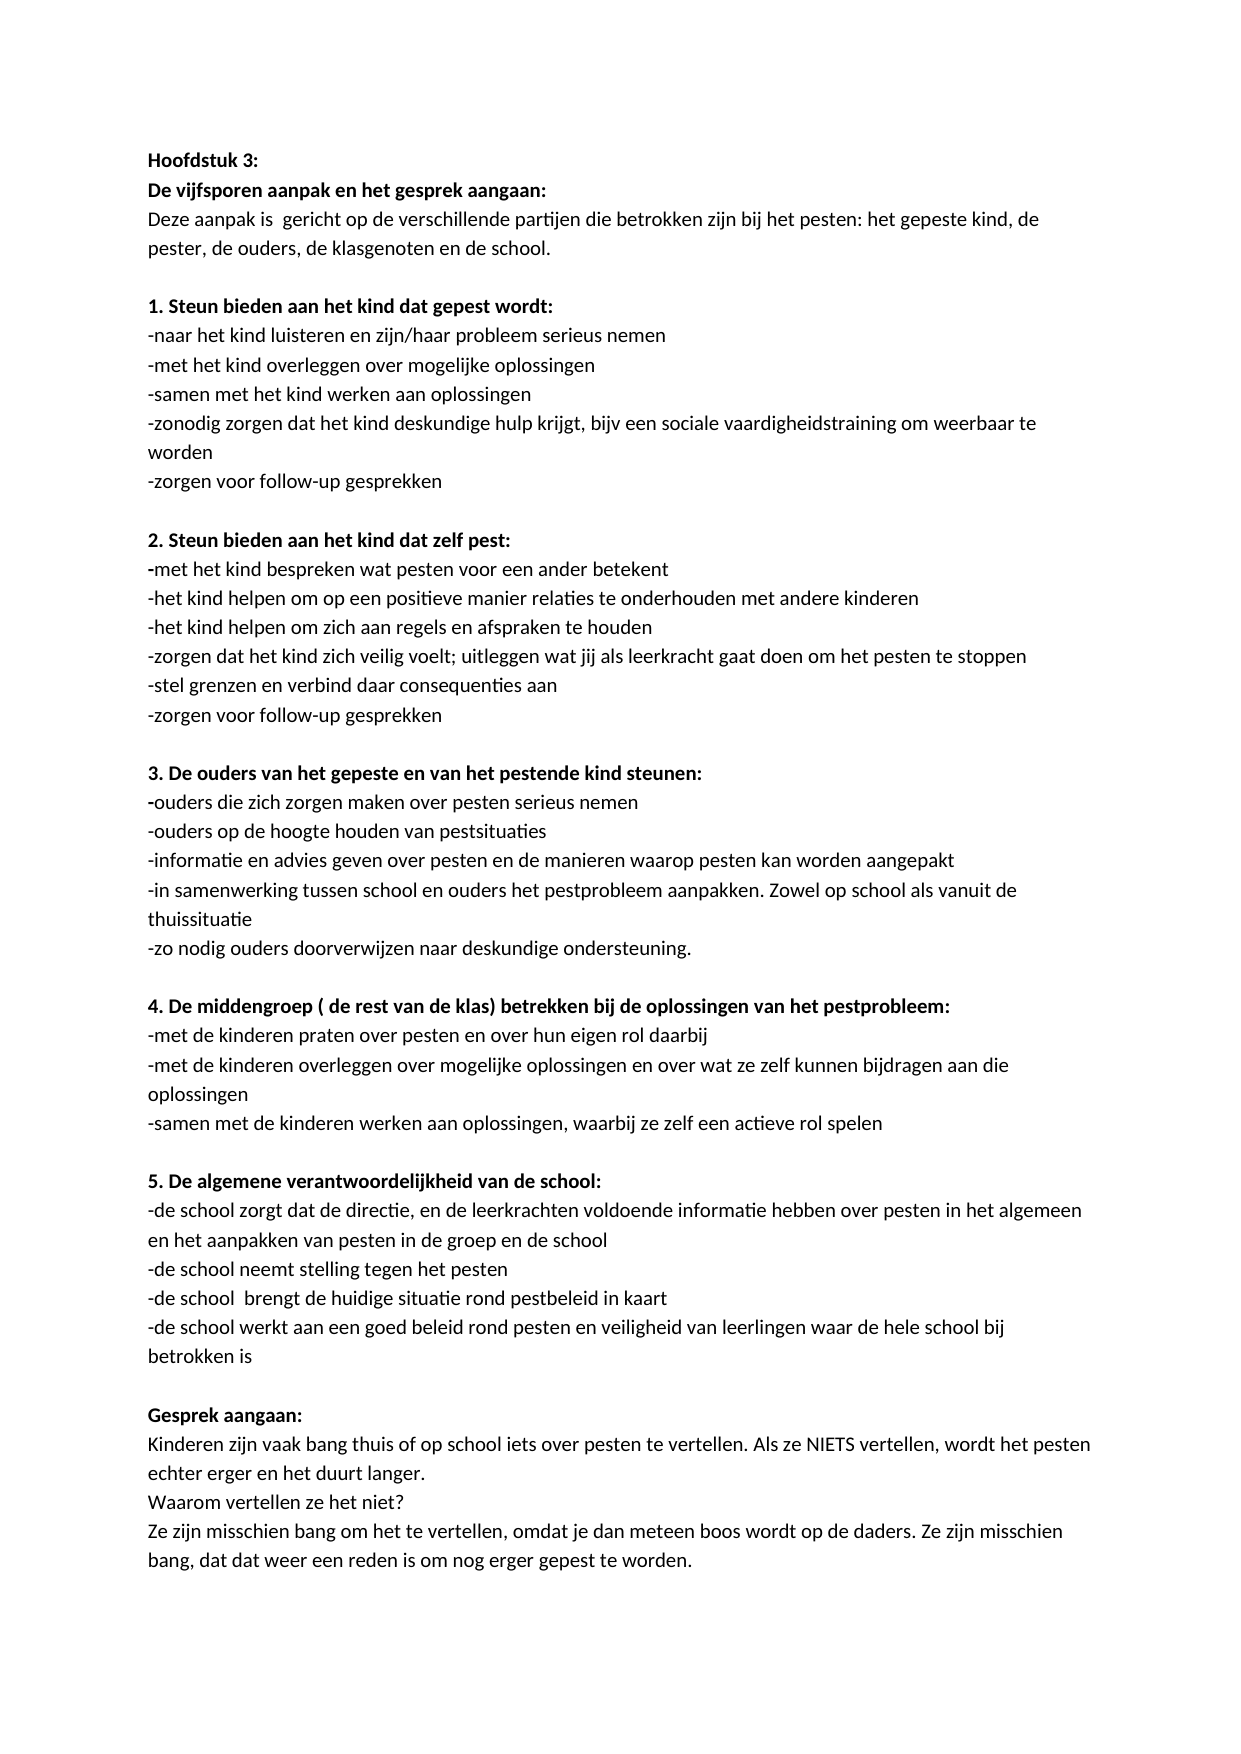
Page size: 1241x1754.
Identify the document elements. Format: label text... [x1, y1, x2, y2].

text -samen met de kinderen werken aan oplossingen, waarbij ze zelf een actieve rol spelen [148, 1110, 1093, 1136]
text -in samenwerking tussen school en ouders het pestprobleem aanpakken. Zowel op school als vanuit de thuissituatie [148, 877, 1093, 931]
text -het kind helpen om op een positieve manier relaties te onderhouden met andere kinderen [148, 585, 1093, 611]
text Kinderen zijn vaak bang thuis of op school iets over pesten te vertellen. Als ze NIETS vertellen, wordt het pesten echter erger en het duurt langer. [148, 1431, 1093, 1486]
text -stel grenzen en verbind daar consequenties aan [148, 673, 1093, 698]
text -met de kinderen praten over pesten en over hun eigen rol daarbij [148, 1023, 1093, 1048]
text Ze zijn misschien bang om het te vertellen, omdat je dan meteen boos wordt op de daders. Ze zijn misschien bang, dat dat weer een reden is om nog erger gepest te worden. [148, 1518, 1093, 1573]
text -informatie en advies geven over pesten en de manieren waarop pesten kan worden aangepakt [148, 848, 1093, 873]
text Gesprek aangaan: [148, 1402, 1093, 1427]
text -met de kinderen overleggen over mogelijke oplossingen en over wat ze zelf kunnen bijdragen aan die oplossingen [148, 1052, 1093, 1106]
text -ouders op de hoogte houden van pestsituaties [148, 818, 1093, 844]
text -zonodig zorgen dat het kind deskundige hulp krijgt, bijv een sociale vaardigheidstraining om weerbaar te worden [148, 410, 1093, 465]
text -zorgen voor follow-up gesprekken [148, 702, 1093, 727]
text 2. Steun bieden aan het kind dat zelf pest: [148, 527, 1093, 552]
text -de school brengt de huidige situatie rond pestbeleid in kaart [148, 1285, 1093, 1311]
text -met het kind bespreken wat pesten voor een ander betekent [148, 556, 1093, 581]
text -zorgen voor follow-up gesprekken [148, 468, 1093, 494]
text -de school werkt aan een goed beleid rond pesten en veiligheid van leerlingen waar de hele school bij betrokken is [148, 1314, 1093, 1369]
text De vijfsporen aanpak en het gesprek aangaan: [148, 177, 1093, 202]
text -de school neemt stelling tegen het pesten [148, 1256, 1093, 1281]
text 3. De ouders van het gepeste en van het pestende kind steunen: [148, 760, 1093, 786]
text Deze aanpak is gericht op de verschillende partijen die betrokken zijn bij het pesten: het gepeste kind, de pester, de ouders, de klasgenoten en de school. [148, 206, 1093, 261]
text 5. De algemene verantwoordelijkheid van de school: [148, 1168, 1093, 1194]
text Hoofdstuk 3: [148, 148, 1093, 173]
text -ouders die zich zorgen maken over pesten serieus nemen [148, 789, 1093, 815]
text -het kind helpen om zich aan regels en afspraken te houden [148, 614, 1093, 640]
text 4. De middengroep ( de rest van de klas) betrekken bij de oplossingen van het pestprobleem: [148, 993, 1093, 1019]
text -met het kind overleggen over mogelijke oplossingen [148, 352, 1093, 377]
text -de school zorgt dat de directie, en de leerkrachten voldoende informatie hebben over pesten in het algemeen en het aanpakken van pesten in de groep en de school [148, 1198, 1093, 1252]
text -zorgen dat het kind zich veilig voelt; uitleggen wat jij als leerkracht gaat doen om het pesten te stoppen [148, 643, 1093, 669]
text -zo nodig ouders doorverwijzen naar deskundige ondersteuning. [148, 935, 1093, 961]
text -naar het kind luisteren en zijn/haar probleem serieus nemen [148, 323, 1093, 348]
text Waarom vertellen ze het niet? [148, 1489, 1093, 1515]
text 1. Steun bieden aan het kind dat gepest wordt: [148, 293, 1093, 319]
text -samen met het kind werken aan oplossingen [148, 381, 1093, 406]
